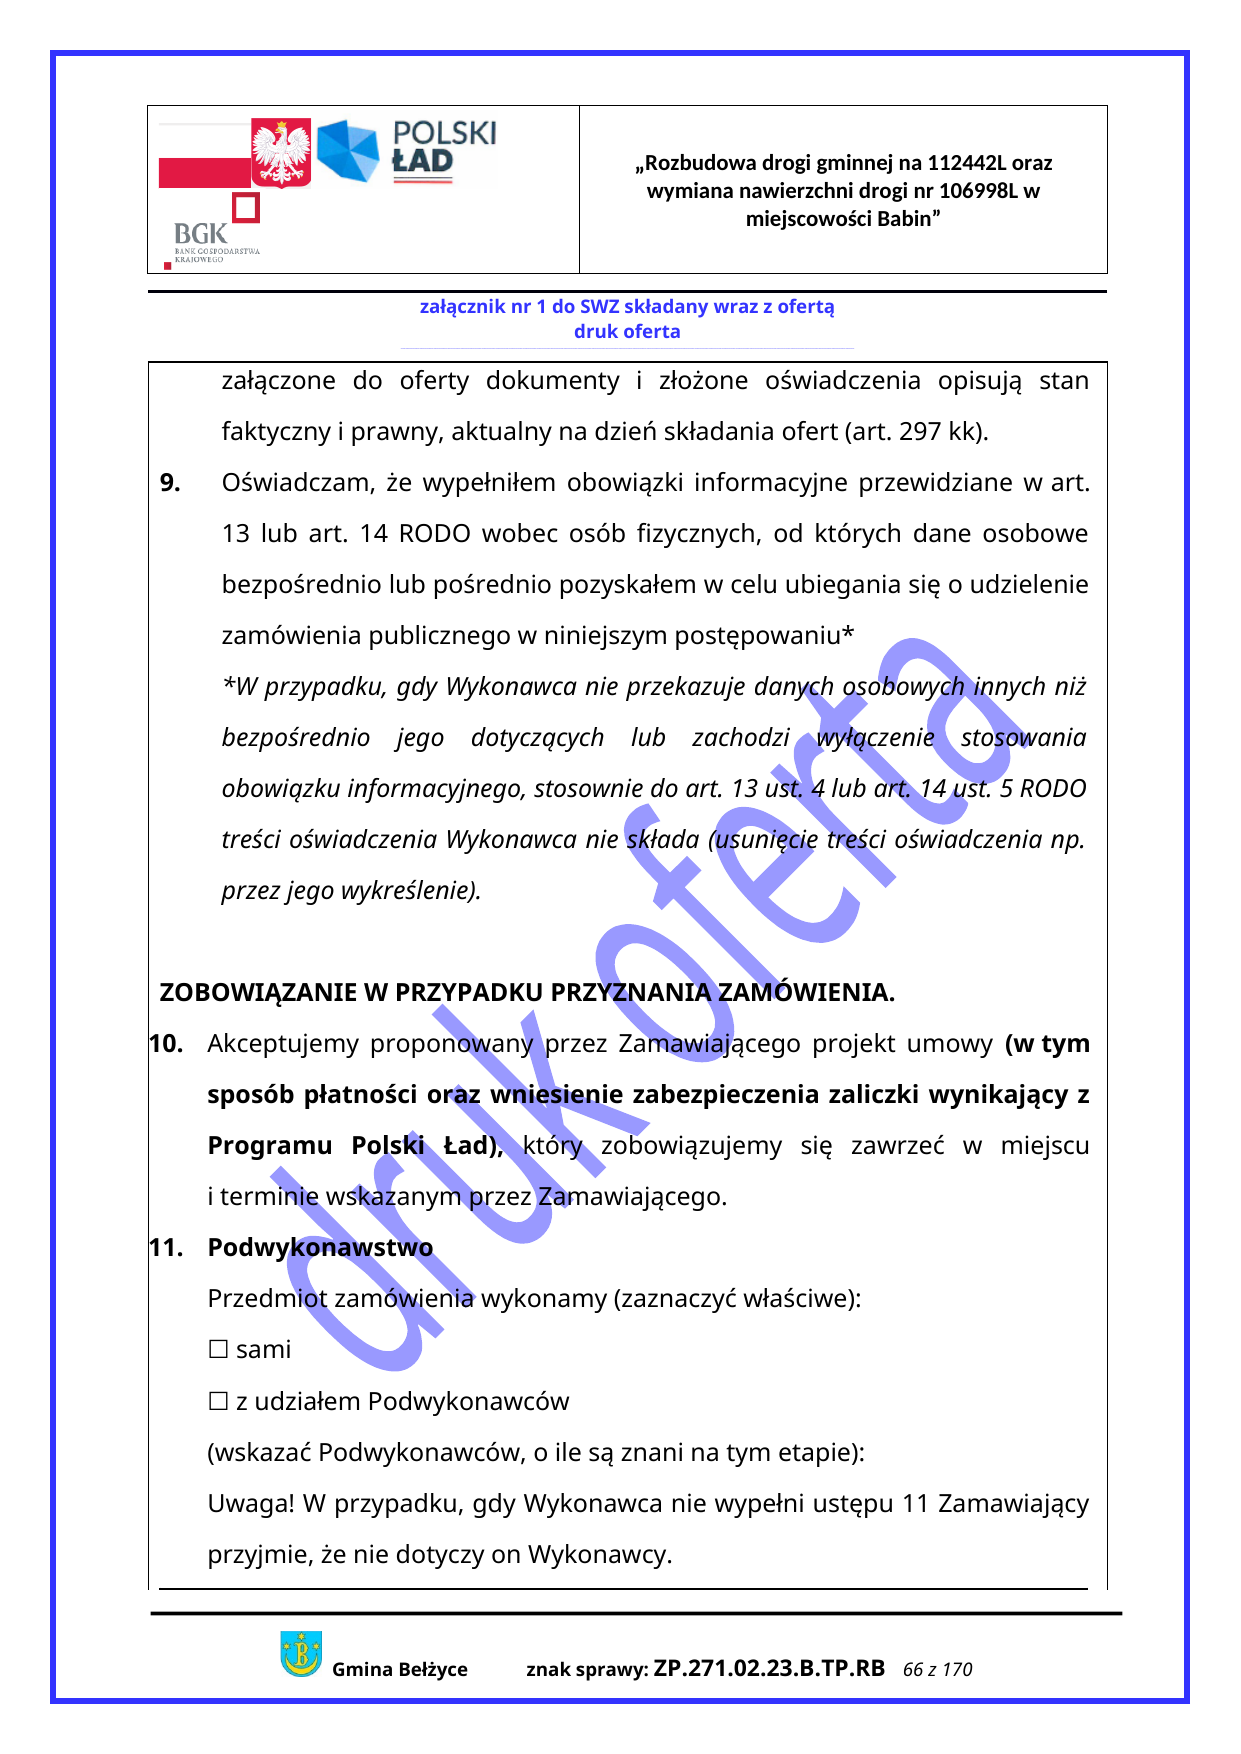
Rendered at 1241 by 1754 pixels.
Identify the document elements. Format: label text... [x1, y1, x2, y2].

picture [158, 110, 498, 273]
picture [312, 1642, 322, 1651]
picture [280, 1631, 322, 1677]
